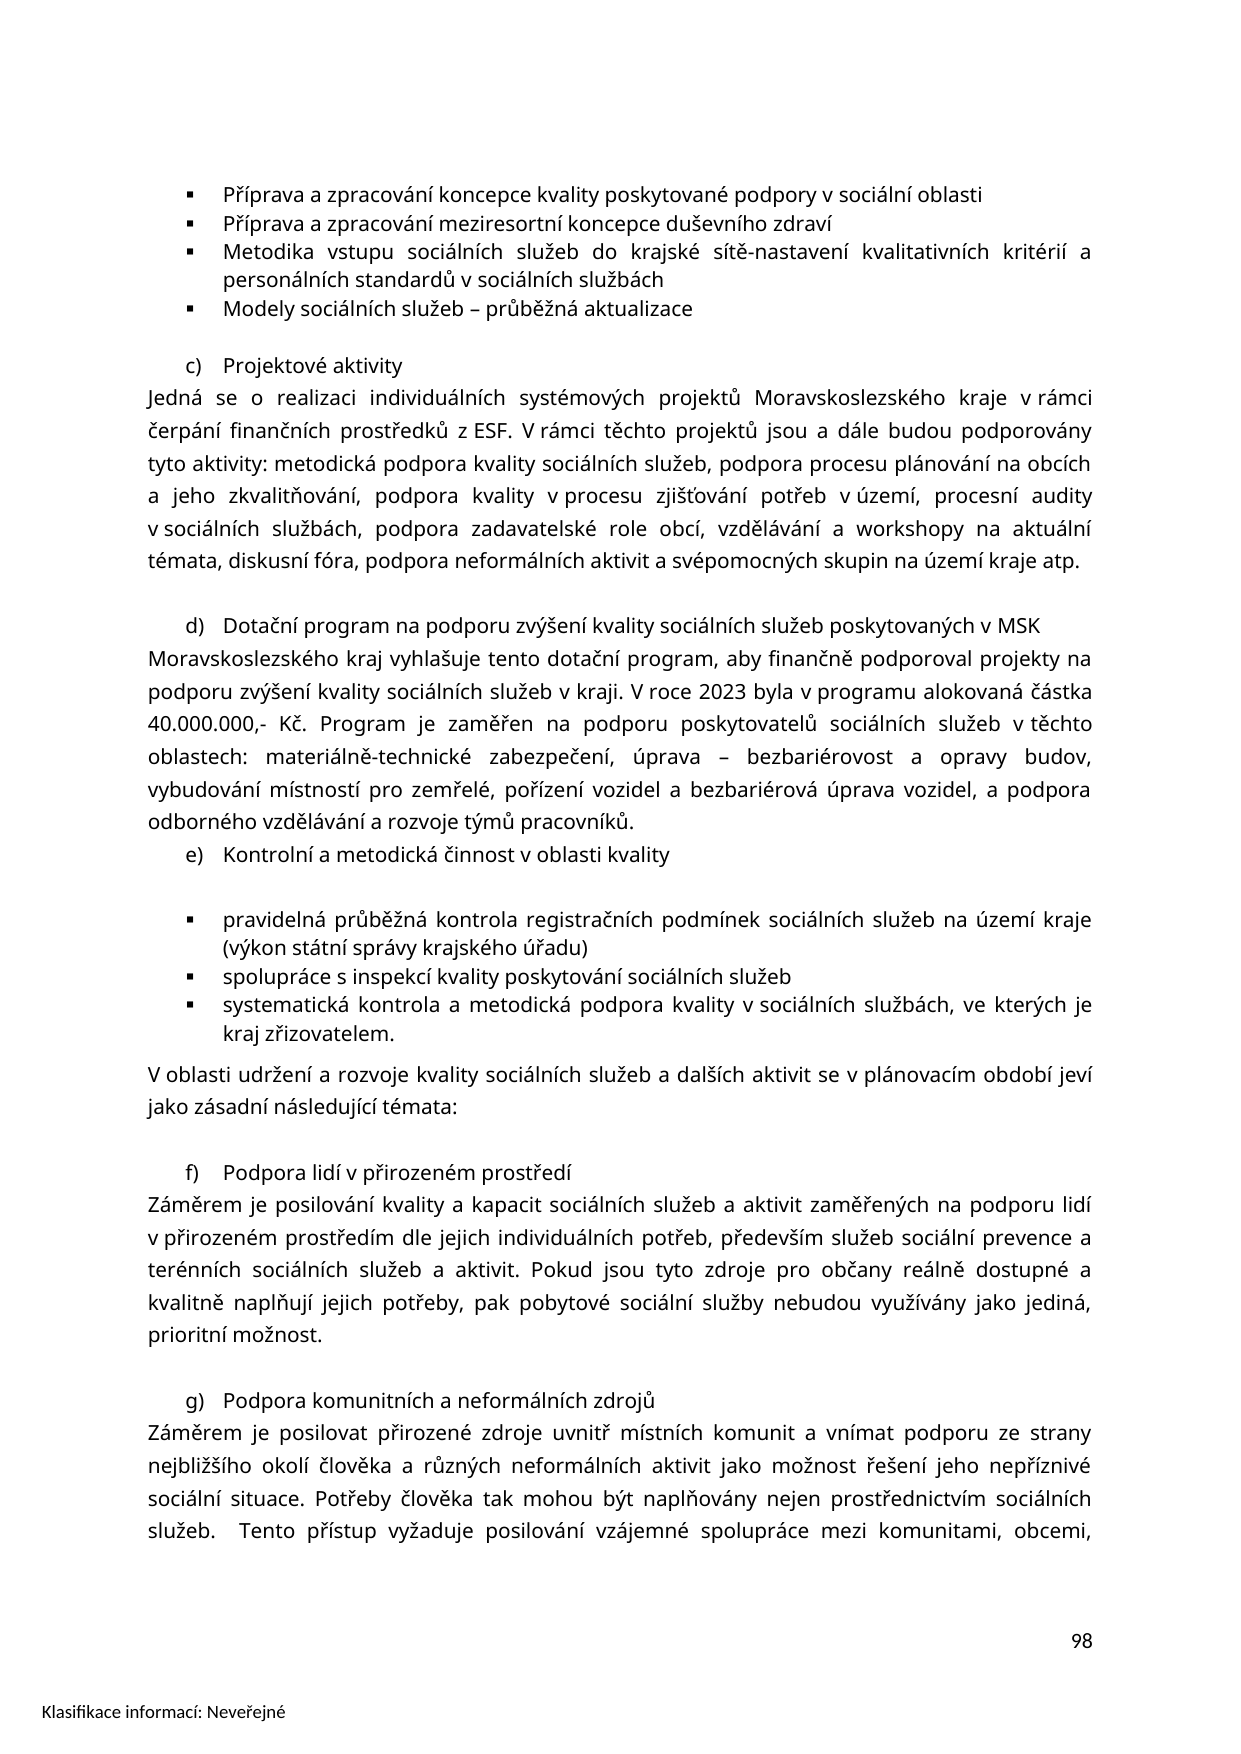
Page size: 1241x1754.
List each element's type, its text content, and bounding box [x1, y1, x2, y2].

list Modely sociálních služeb – průběžná aktualizace [185, 294, 1093, 322]
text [148, 1418, 1093, 1545]
text Jedná se o realizaci individuálních systémových projektů Moravskoslezského kraje v rámci čerpání finančních prostředků z ESF. V rámci těchto projektů jsou a dále budou podporovány tyto aktivity: metodická podpora kvality sociálních služeb, podpora procesu plánování na obcích a jeho zkvalitňování, podpora kvality v procesu zjišťování potřeb v území, procesní audity v sociálních službách, podpora zadavatelské role obcí, vzdělávání a workshopy na aktuální témata, diskusní fóra, podpora neformálních aktivit a svépomocných skupin na území kraje atp. [148, 383, 1093, 575]
text V oblasti udržení a rozvoje kvality sociálních služeb a dalších aktivit se v plánovacím období jeví jako zásadní následující témata: [148, 1060, 1093, 1121]
list Podpora komunitních a neformálních zdrojů [185, 1386, 1093, 1414]
list pravidelná průběžná kontrola registračních podmínek sociálních služeb na území kraje (výkon státní správy krajského úřadu) [185, 905, 1093, 962]
list Metodika vstupu sociálních služeb do krajské sítě-nastavení kvalitativních kritérií a personálních standardů v sociálních službách [185, 237, 1093, 294]
text Moravskoslezského kraj vyhlašuje tento dotační program, aby finančně podporoval projekty na podporu zvýšení kvality sociálních služeb v kraji. V roce 2023 byla v programu alokovaná částka 40.000.000,- Kč. Program je zaměřen na podporu poskytovatelů sociálních služeb v těchto oblastech: materiálně-technické zabezpečení, úprava – bezbariérovost a opravy budov, vybudování místností pro zemřelé, pořízení vozidel a bezbariérová úprava vozidel, a podpora odborného vzdělávání a rozvoje týmů pracovníků. [148, 644, 1093, 836]
list systematická kontrola a metodická podpora kvality v sociálních službách, ve kterých je kraj zřizovatelem. [185, 990, 1093, 1047]
list Podpora lidí v přirozeném prostředí [185, 1158, 1093, 1186]
list Dotační program na podporu zvýšení kvality sociálních služeb poskytovaných v MSK [185, 612, 1093, 640]
list Kontrolní a metodická činnost v oblasti kvality [185, 840, 1093, 868]
text Záměrem je posilování kvality a kapacit sociálních služeb a aktivit zaměřených na podporu lidí v přirozeném prostředím dle jejich individuálních potřeb, především služeb sociální prevence a terénních sociálních služeb a aktivit. Pokud jsou tyto zdroje pro občany reálně dostupné a kvalitně naplňují jejich potřeby, pak pobytové sociální služby nebudou využívány jako jediná, prioritní možnost. [148, 1190, 1093, 1349]
list spolupráce s inspekcí kvality poskytování sociálních služeb [185, 962, 1093, 990]
list Příprava a zpracování meziresortní koncepce duševního zdraví [185, 209, 1093, 237]
list Příprava a zpracování koncepce kvality poskytované podpory v sociální oblasti [185, 180, 1093, 209]
list Projektové aktivity [185, 351, 1093, 379]
